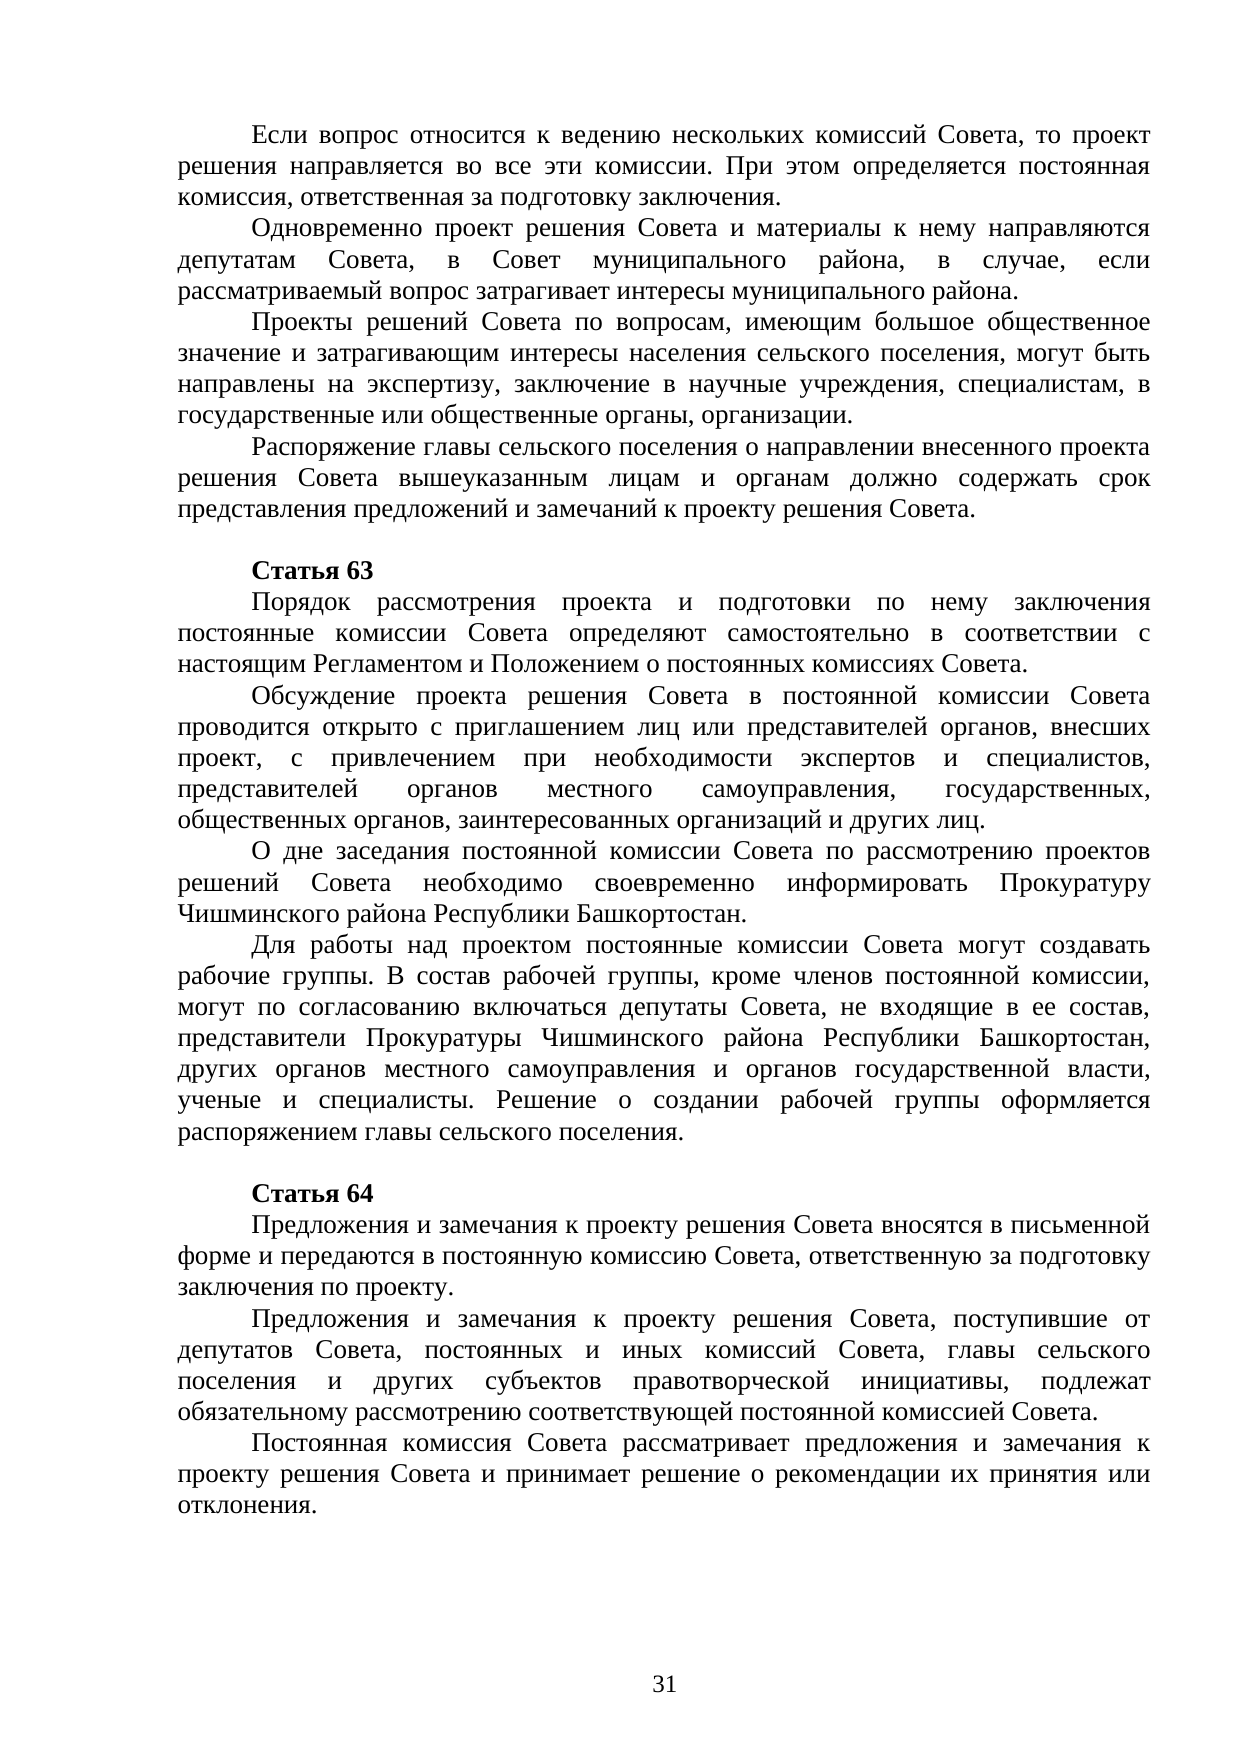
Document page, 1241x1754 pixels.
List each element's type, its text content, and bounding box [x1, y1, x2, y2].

text Для работы над проектом постоянные комиссии Совета могут создавать рабочие группы. В состав рабочей группы, кроме членов постоянной комиссии, могут по согласованию включаться депутаты Совета, не входящие в ее состав, представители Прокуратуры Чишминского района Республики Башкортостан, других органов местного самоуправления и органов государственной власти, ученые и специалисты. Решение о создании рабочей группы оформляется распоряжением главы сельского поселения. [177, 928, 1152, 1146]
text Проекты решений Совета по вопросам, имеющим большое общественное значение и затрагивающим интересы населения сельского поселения, могут быть направлены на экспертизу, заключение в научные учреждения, специалистам, в государственные или общественные органы, организации. [177, 305, 1152, 429]
text Распоряжение главы сельского поселения о направлении внесенного проекта решения Совета вышеуказанным лицам и органам должно содержать срок представления предложений и замечаний к проекту решения Совета. [177, 429, 1152, 523]
text Статья 63 [177, 554, 1152, 585]
text Если вопрос относится к ведению нескольких комиссий Совета, то проект решения направляется во все эти комиссии. При этом определяется постоянная комиссия, ответственная за подготовку заключения. [177, 118, 1152, 212]
text О дне заседания постоянной комиссии Совета по рассмотрению проектов решений Совета необходимо своевременно информировать Прокуратуру Чишминского района Республики Башкортостан. [177, 834, 1152, 928]
text Одновременно проект решения Совета и материалы к нему направляются депутатам Совета, в Совет муниципального района, в случае, если рассматриваемый вопрос затрагивает интересы муниципального района. [177, 212, 1152, 305]
text Предложения и замечания к проекту решения Совета, поступившие от депутатов Совета, постоянных и иных комиссий Совета, главы сельского поселения и других субъектов правотворческой инициативы, подлежат обязательному рассмотрению соответствующей постоянной комиссией Совета. [177, 1302, 1152, 1426]
text Порядок рассмотрения проекта и подготовки по нему заключения постоянные комиссии Совета определяют самостоятельно в соответствии с настоящим Регламентом и Положением о постоянных комиссиях Совета. [177, 585, 1152, 679]
text Обсуждение проекта решения Совета в постоянной комиссии Совета проводится открыто с приглашением лиц или представителей органов, внесших проект, с привлечением при необходимости экспертов и специалистов, представителей органов местного самоуправления, государственных, общественных органов, заинтересованных организаций и других лиц. [177, 679, 1152, 834]
text Предложения и замечания к проекту решения Совета вносятся в письменной форме и передаются в постоянную комиссию Совета, ответственную за подготовку заключения по проекту. [177, 1208, 1152, 1302]
text Постоянная комиссия Совета рассматривает предложения и замечания к проекту решения Совета и принимает решение о рекомендации их принятия или отклонения. [177, 1426, 1152, 1520]
text Статья 64 [177, 1177, 1152, 1208]
